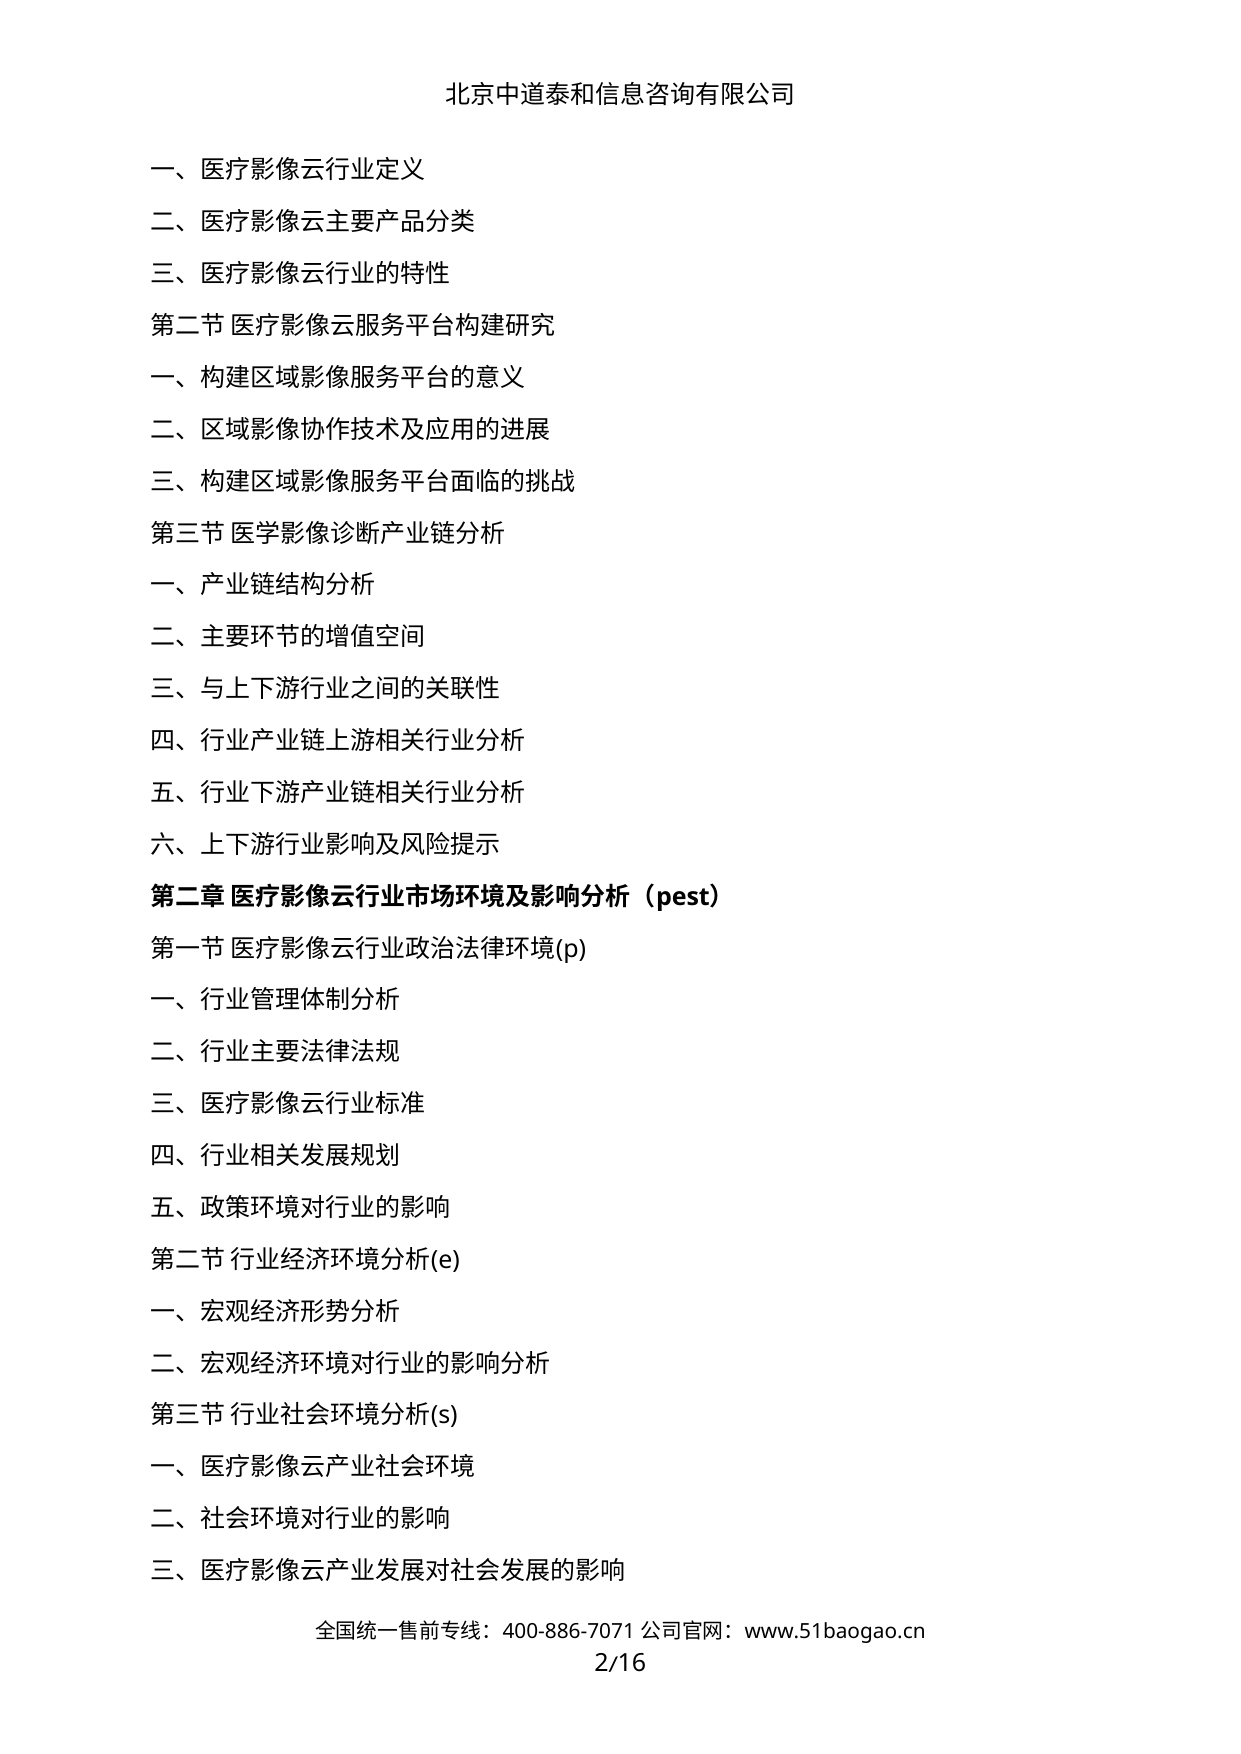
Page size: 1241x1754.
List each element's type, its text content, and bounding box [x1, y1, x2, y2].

text 三、医疗影像云行业标准 [150, 1084, 1090, 1120]
text 六、上下游行业影响及风险提示 [150, 824, 1090, 861]
text 三、与上下游行业之间的关联性 [150, 669, 1090, 705]
text 一、行业管理体制分析 [150, 980, 1090, 1016]
text 第二章 医疗影像云行业市场环境及影响分析（pest） [150, 876, 1090, 912]
text 五、行业下游产业链相关行业分析 [150, 772, 1090, 809]
text 五、政策环境对行业的影响 [150, 1187, 1090, 1224]
text 三、医疗影像云产业发展对社会发展的影响 [150, 1551, 1090, 1587]
text 第三节 医学影像诊断产业链分析 [150, 513, 1090, 549]
text 二、社会环境对行业的影响 [150, 1499, 1090, 1535]
text 一、医疗影像云产业社会环境 [150, 1447, 1090, 1483]
text 二、主要环节的增值空间 [150, 617, 1090, 653]
text 第二节 行业经济环境分析(e) [150, 1239, 1090, 1276]
text 第一节 医疗影像云行业政治法律环境(p) [150, 928, 1090, 964]
text 一、医疗影像云行业定义 [150, 150, 1090, 186]
text 三、医疗影像云行业的特性 [150, 254, 1090, 290]
text 第二节 医疗影像云服务平台构建研究 [150, 306, 1090, 342]
text 一、构建区域影像服务平台的意义 [150, 357, 1090, 394]
text 一、宏观经济形势分析 [150, 1291, 1090, 1327]
text 三、构建区域影像服务平台面临的挑战 [150, 461, 1090, 497]
text 二、区域影像协作技术及应用的进展 [150, 409, 1090, 446]
text 二、行业主要法律法规 [150, 1032, 1090, 1068]
text 四、行业相关发展规划 [150, 1136, 1090, 1172]
text 二、医疗影像云主要产品分类 [150, 202, 1090, 238]
text 四、行业产业链上游相关行业分析 [150, 721, 1090, 757]
text 第三节 行业社会环境分析(s) [150, 1395, 1090, 1431]
text 一、产业链结构分析 [150, 565, 1090, 601]
text 二、宏观经济环境对行业的影响分析 [150, 1343, 1090, 1379]
